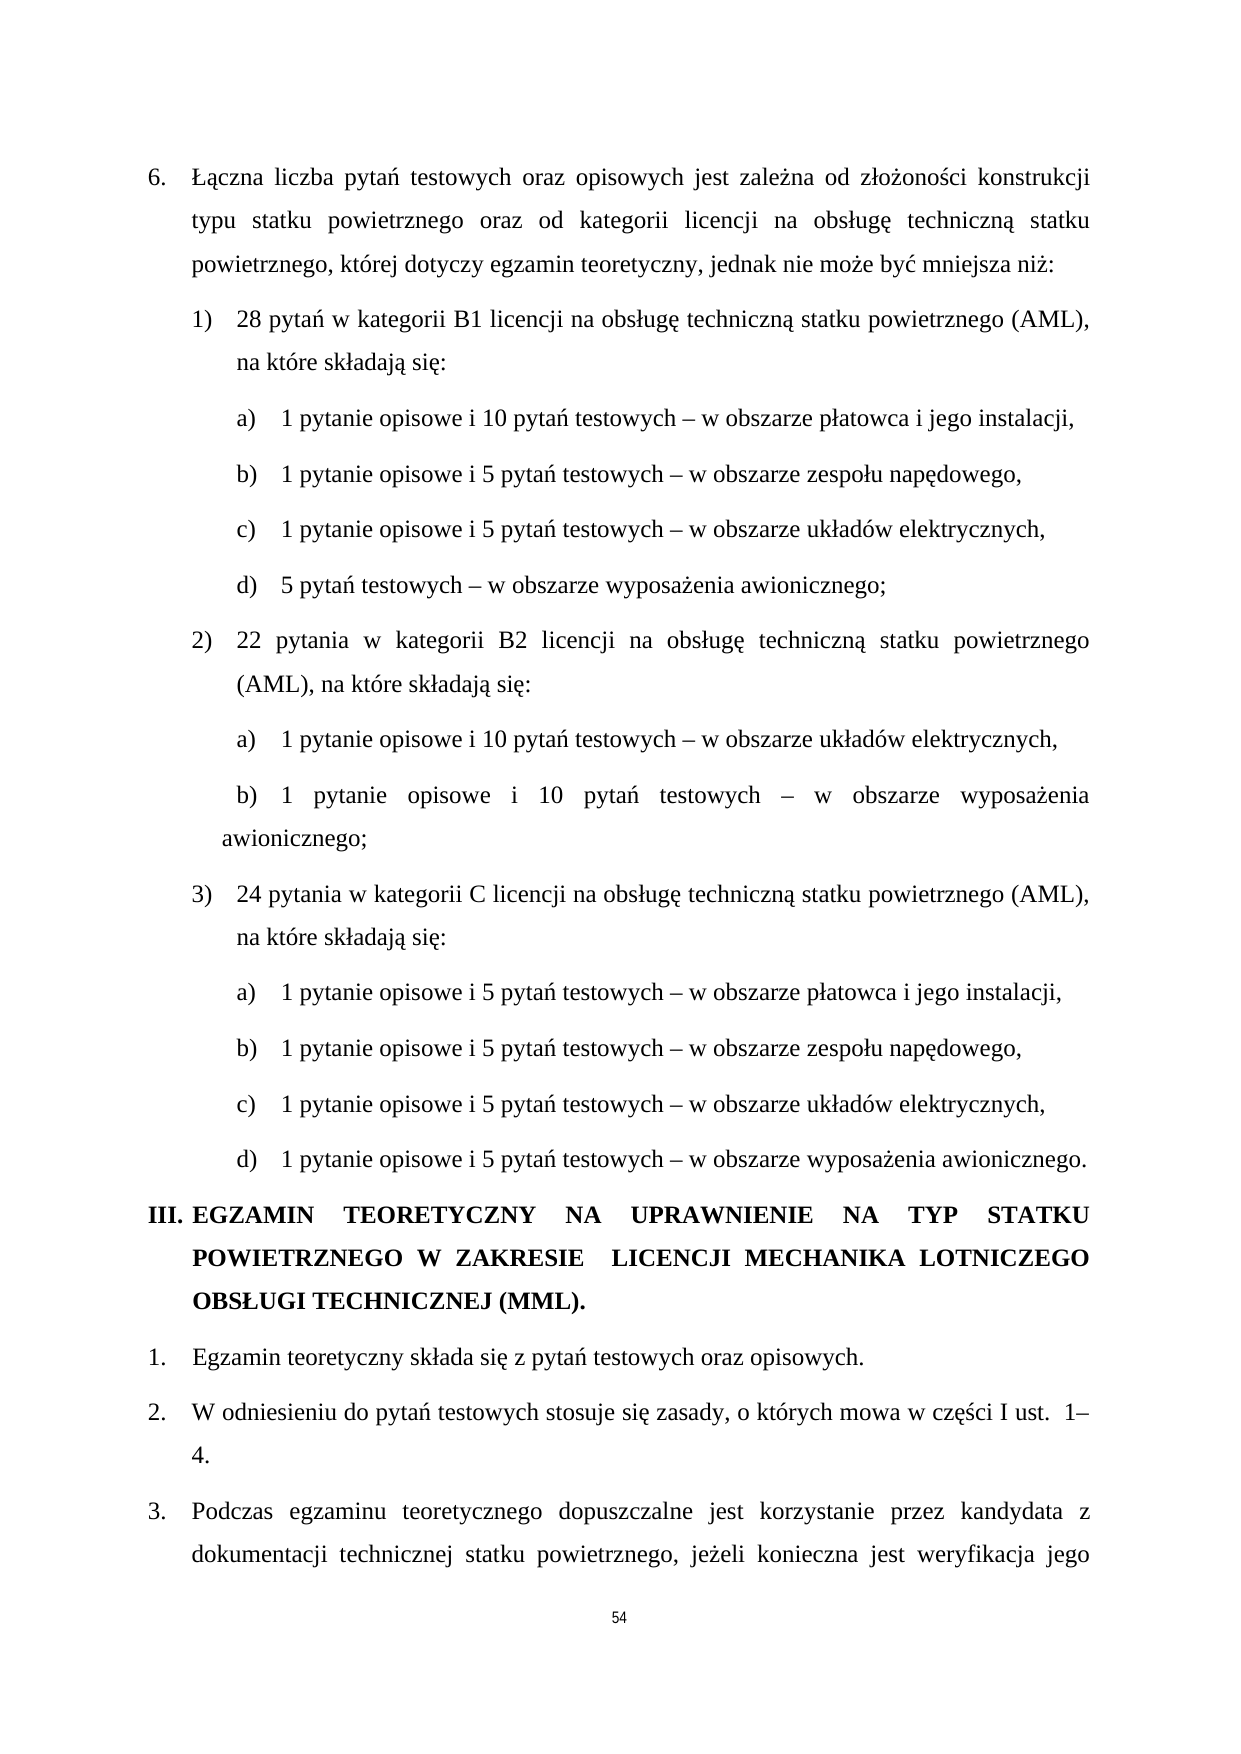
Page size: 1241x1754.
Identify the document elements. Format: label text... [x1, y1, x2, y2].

list 22 pytania w kategorii B2 licencji na obsługę techniczną statku powietrznego (AML), na które składają się: [191, 626, 1091, 697]
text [148, 1496, 1091, 1568]
text 1. Egzamin teoretyczny składa się z pytań testowych oraz opisowych. [148, 1342, 1091, 1371]
text b) 1 pytanie opisowe i 10 pytań testowych – w obszarze wyposażenia awionicznego; [222, 780, 1091, 852]
text b) 1 pytanie opisowe i 5 pytań testowych – w obszarze zespołu napędowego, [222, 1033, 1091, 1062]
text b) 1 pytanie opisowe i 5 pytań testowych – w obszarze zespołu napędowego, [148, 459, 1091, 487]
text c) 1 pytanie opisowe i 5 pytań testowych – w obszarze układów elektrycznych, [148, 514, 1091, 543]
text a) 1 pytanie opisowe i 5 pytań testowych – w obszarze płatowca i jego instalacji, [222, 977, 1091, 1006]
list EGZAMIN TEORETYCZNY NA UPRAWNIENIE NA TYP STATKU POWIETRZNEGO W ZAKRESIE LICENCJI MECHANIKA LOTNICZEGO OBSŁUGI TECHNICZNEJ (MML). [148, 1200, 1091, 1315]
text c) 1 pytanie opisowe i 5 pytań testowych – w obszarze układów elektrycznych, [222, 1089, 1091, 1117]
text d) 5 pytań testowych – w obszarze wyposażenia awionicznego; [148, 570, 1091, 599]
text 6. Łączna liczba pytań testowych oraz opisowych jest zależna od złożoności konstrukcji typu statku powietrznego oraz od kategorii licencji na obsługę techniczną statku powietrznego, której dotyczy egzamin teoretyczny, jednak nie może być mniejsza niż: [148, 162, 1091, 277]
list 28 pytań w kategorii B1 licencji na obsługę techniczną statku powietrznego (AML), na które składają się: [191, 304, 1091, 376]
text 2. W odniesieniu do pytań testowych stosuje się zasady, o których mowa w części I ust. 1–4. [148, 1397, 1091, 1469]
text d) 1 pytanie opisowe i 5 pytań testowych – w obszarze wyposażenia awionicznego. [222, 1144, 1091, 1173]
text a) 1 pytanie opisowe i 10 pytań testowych – w obszarze płatowca i jego instalacji, [148, 403, 1091, 432]
text a) 1 pytanie opisowe i 10 pytań testowych – w obszarze układów elektrycznych, [222, 724, 1091, 753]
list 24 pytania w kategorii C licencji na obsługę techniczną statku powietrznego (AML), na które składają się: [191, 879, 1091, 951]
